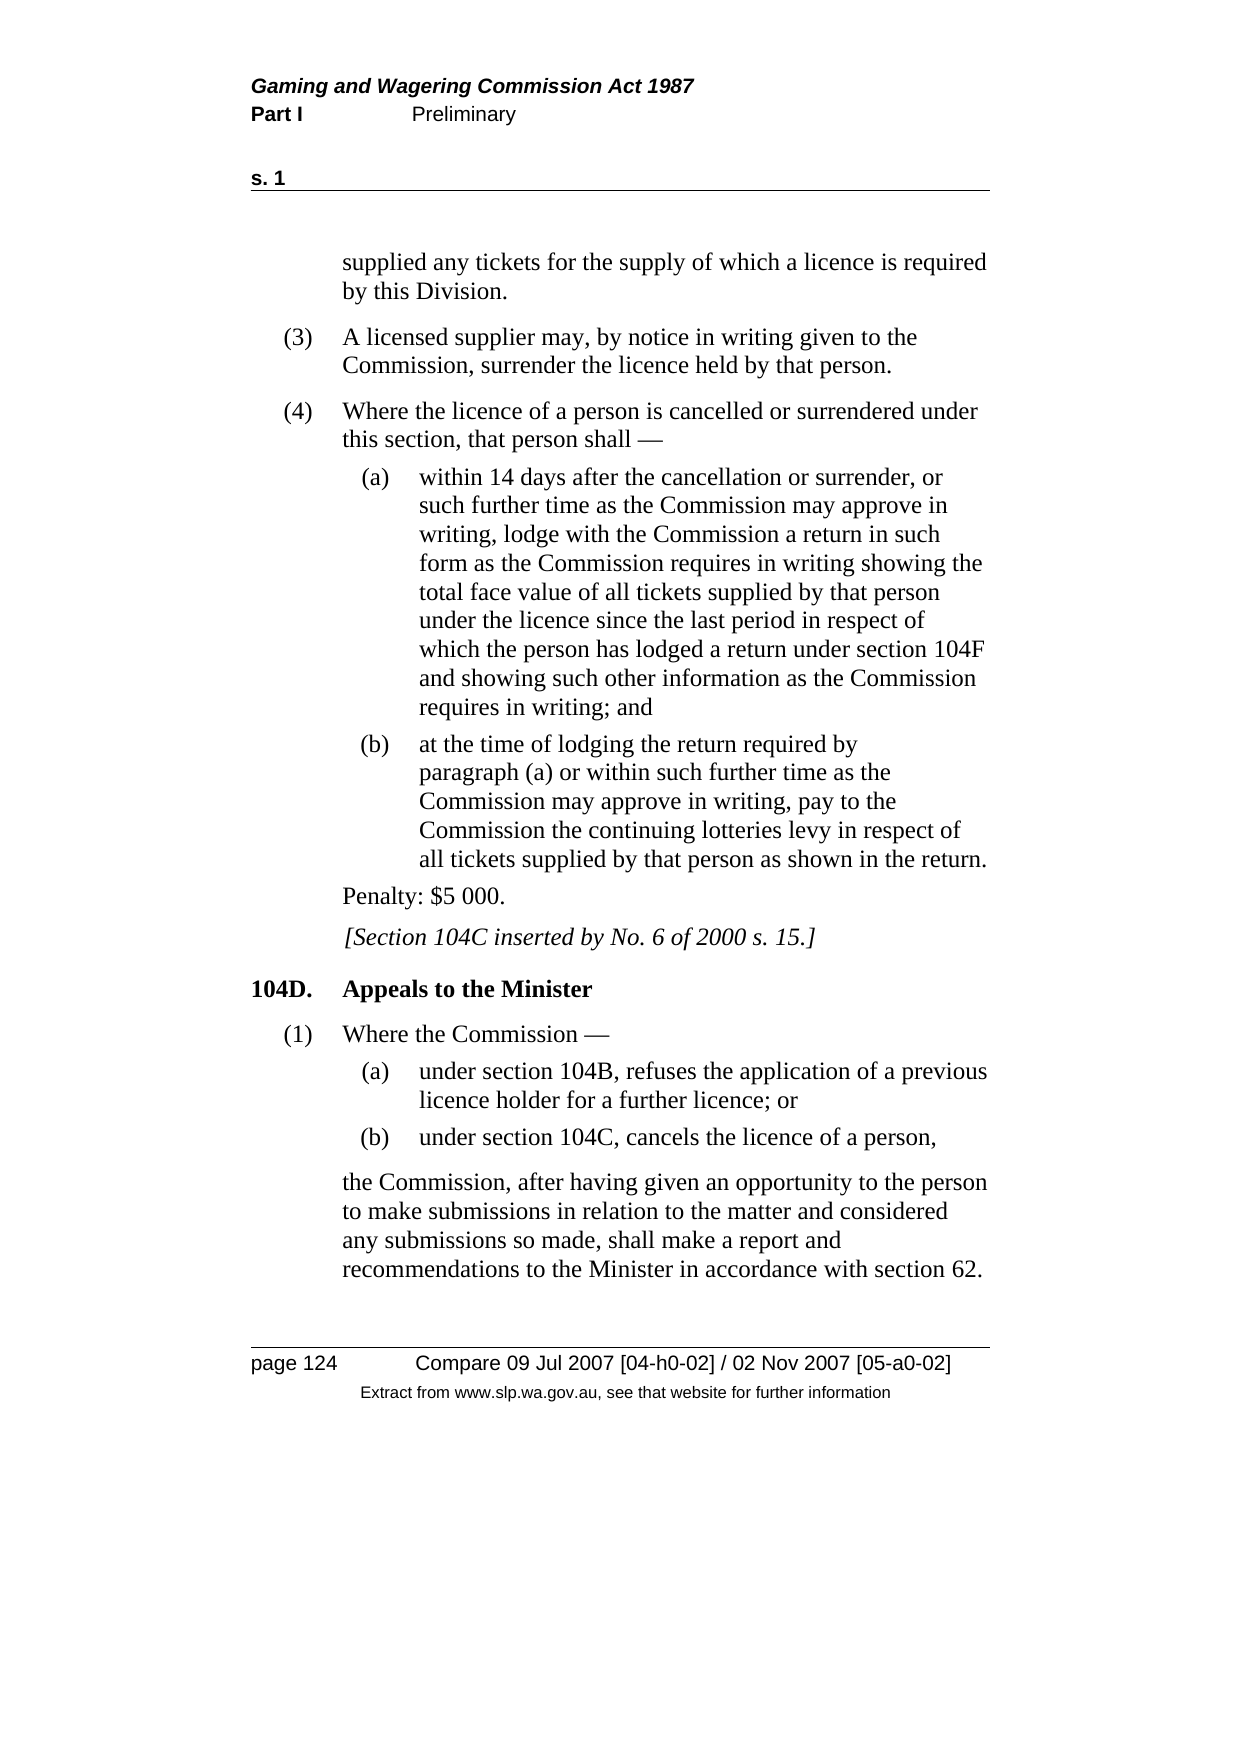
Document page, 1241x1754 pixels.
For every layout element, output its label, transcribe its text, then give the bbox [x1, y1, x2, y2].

text Penalty: $5 000. [251, 881, 990, 909]
text (1) Where the Commission — [251, 1019, 990, 1048]
subtitle 104D. Appeals to the Minister [251, 974, 990, 1002]
text (a) within 14 days after the cancellation or surrender, or such further time as the Commission may approve in writing, lodge with the Commission a return in such form as the Commission requires in writing showing the total face value of all tickets supplied by that person under the licence since the last period in respect of which the person has lodged a return under section 104F and showing such other information as the Commission requires in writing; and [251, 462, 990, 720]
text (b) at the time of lodging the return required by paragraph (a) or within such further time as the Commission may approve in writing, pay to the Commission the continuing lotteries levy in respect of all tickets supplied by that person as shown in the return. [251, 729, 990, 872]
text (3) A licensed supplier may, by notice in writing given to the Commission, surrender the licence held by that person. [251, 322, 990, 379]
text the Commission, after having given an opportunity to the person to make submissions in relation to the matter and considered any submissions so made, shall make a report and recommendations to the Minister in accordance with section 62. [251, 1167, 990, 1282]
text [251, 247, 990, 305]
text (a) under section 104B, refuses the application of a previous licence holder for a further licence; or [251, 1056, 990, 1114]
text [Section 104C inserted by No. 6 of 2000 s. 15.] [251, 922, 990, 951]
text (b) under section 104C, cancels the licence of a person, [251, 1122, 990, 1151]
text (4) Where the licence of a person is cancelled or surrendered under this section, that person shall — [251, 396, 990, 453]
